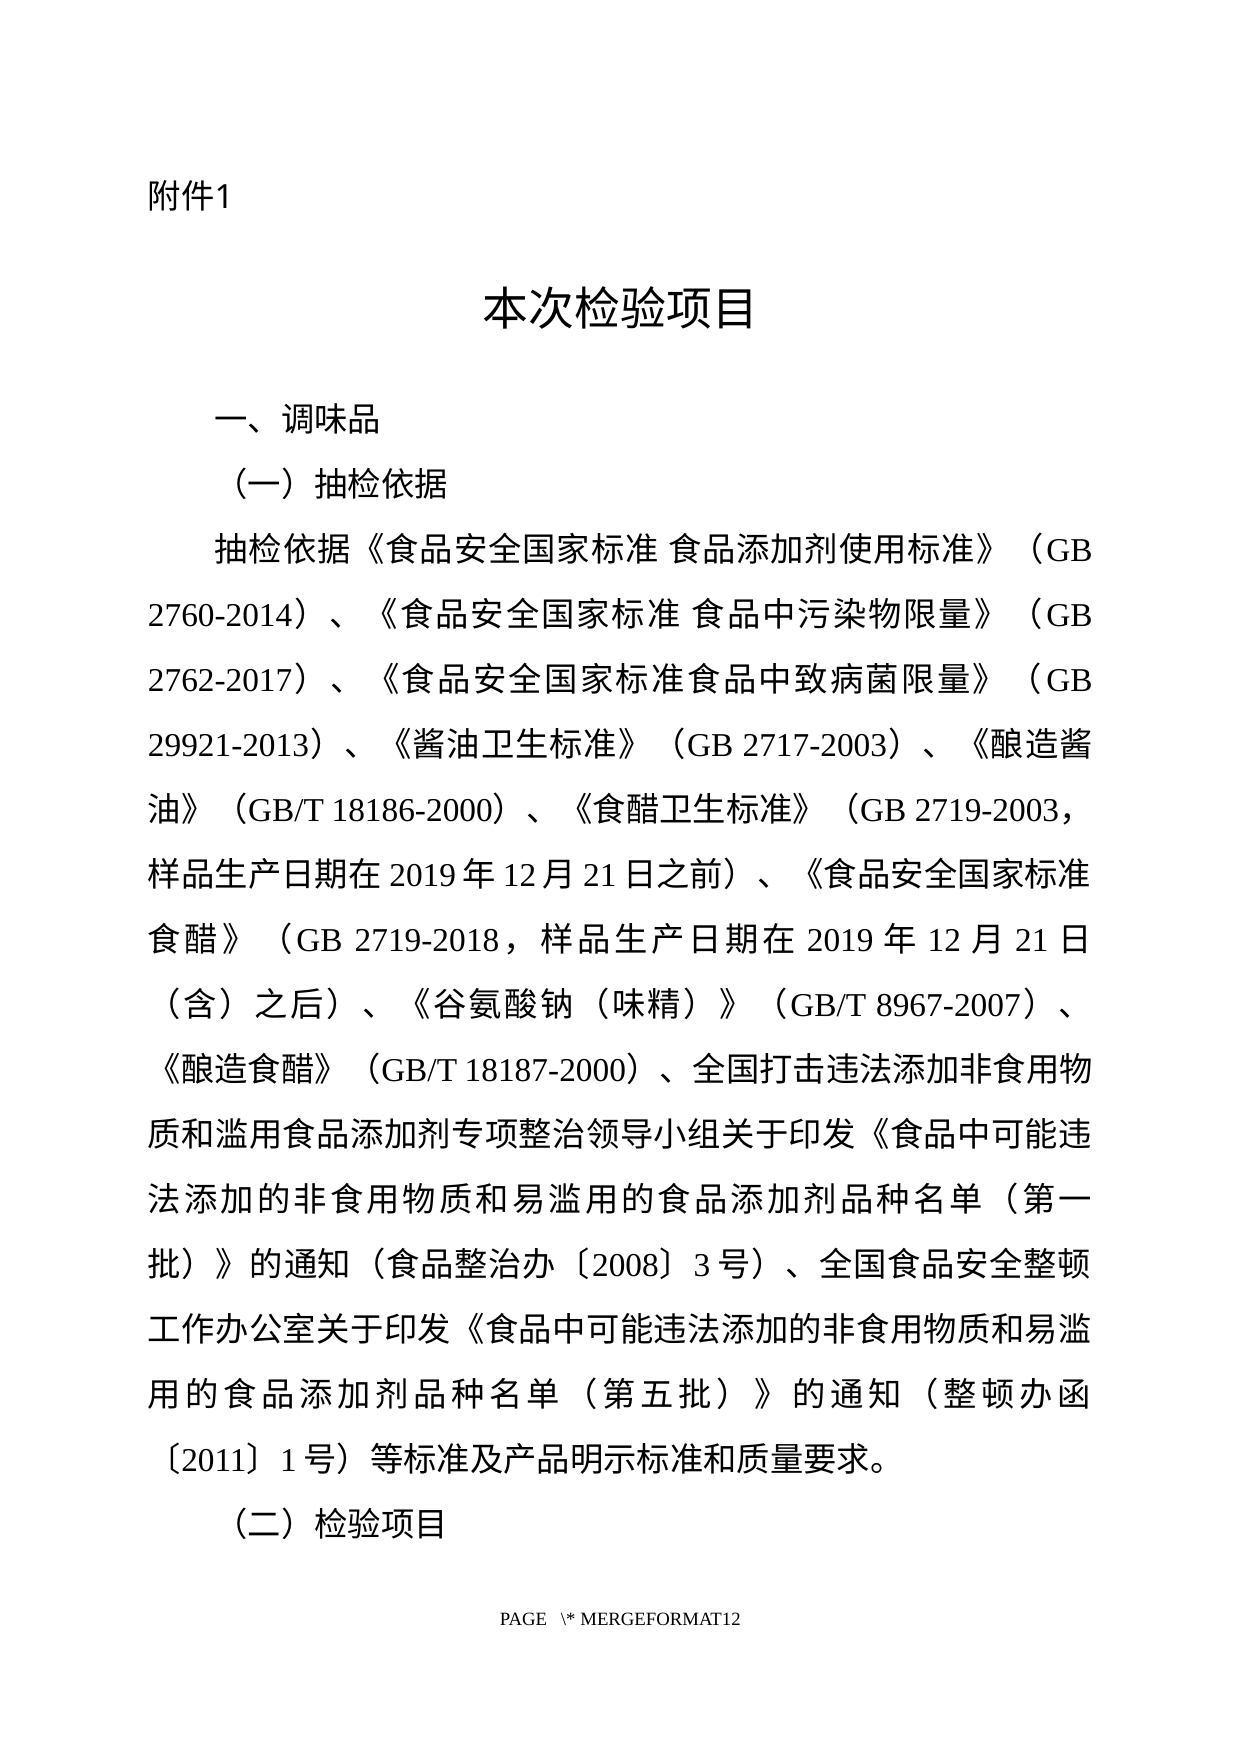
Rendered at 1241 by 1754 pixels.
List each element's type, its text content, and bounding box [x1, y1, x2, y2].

list 抽检依据 [148, 449, 1092, 514]
text 本次检验项目 [148, 257, 1092, 354]
text 一、调味品 [148, 384, 1092, 449]
text （二）检验项目 [148, 1489, 1092, 1554]
text 抽检依据《食品安全国家标准 食品添加剂使用标准》（GB 2760-2014）、《食品安全国家标准 食品中污染物限量》（GB 2762-2017）、《食品安全国家标准食品中致病菌限量》（GB 29921-2013）、《酱油卫生标准》（GB 2717-2003）、《酿造酱油》（GB/T 18186-2000）、《食醋卫生标准》（GB 2719-2003，样品生产日期在2019年12月21日之前）、《食品安全国家标准 食醋》（GB 2719-2018，样品生产日期在2019年12月21日（含）之后）、《谷氨酸钠（味精）》（GB/T 8967-2007）、《酿造食醋》（GB/T 18187-2000）、全国打击违法添加非食用物质和滥用食品添加剂专项整治领导小组关于印发《食品中可能违法添加的非食用物质和易滥用的食品添加剂品种名单（第一批）》的通知（食品整治办〔2008〕3号）、全国食品安全整顿工作办公室关于印发《食品中可能违法添加的非食用物质和易滥用的食品添加剂品种名单（第五批）》的通知（整顿办函〔2011〕1号）等标准及产品明示标准和质量要求。 [148, 514, 1092, 1489]
